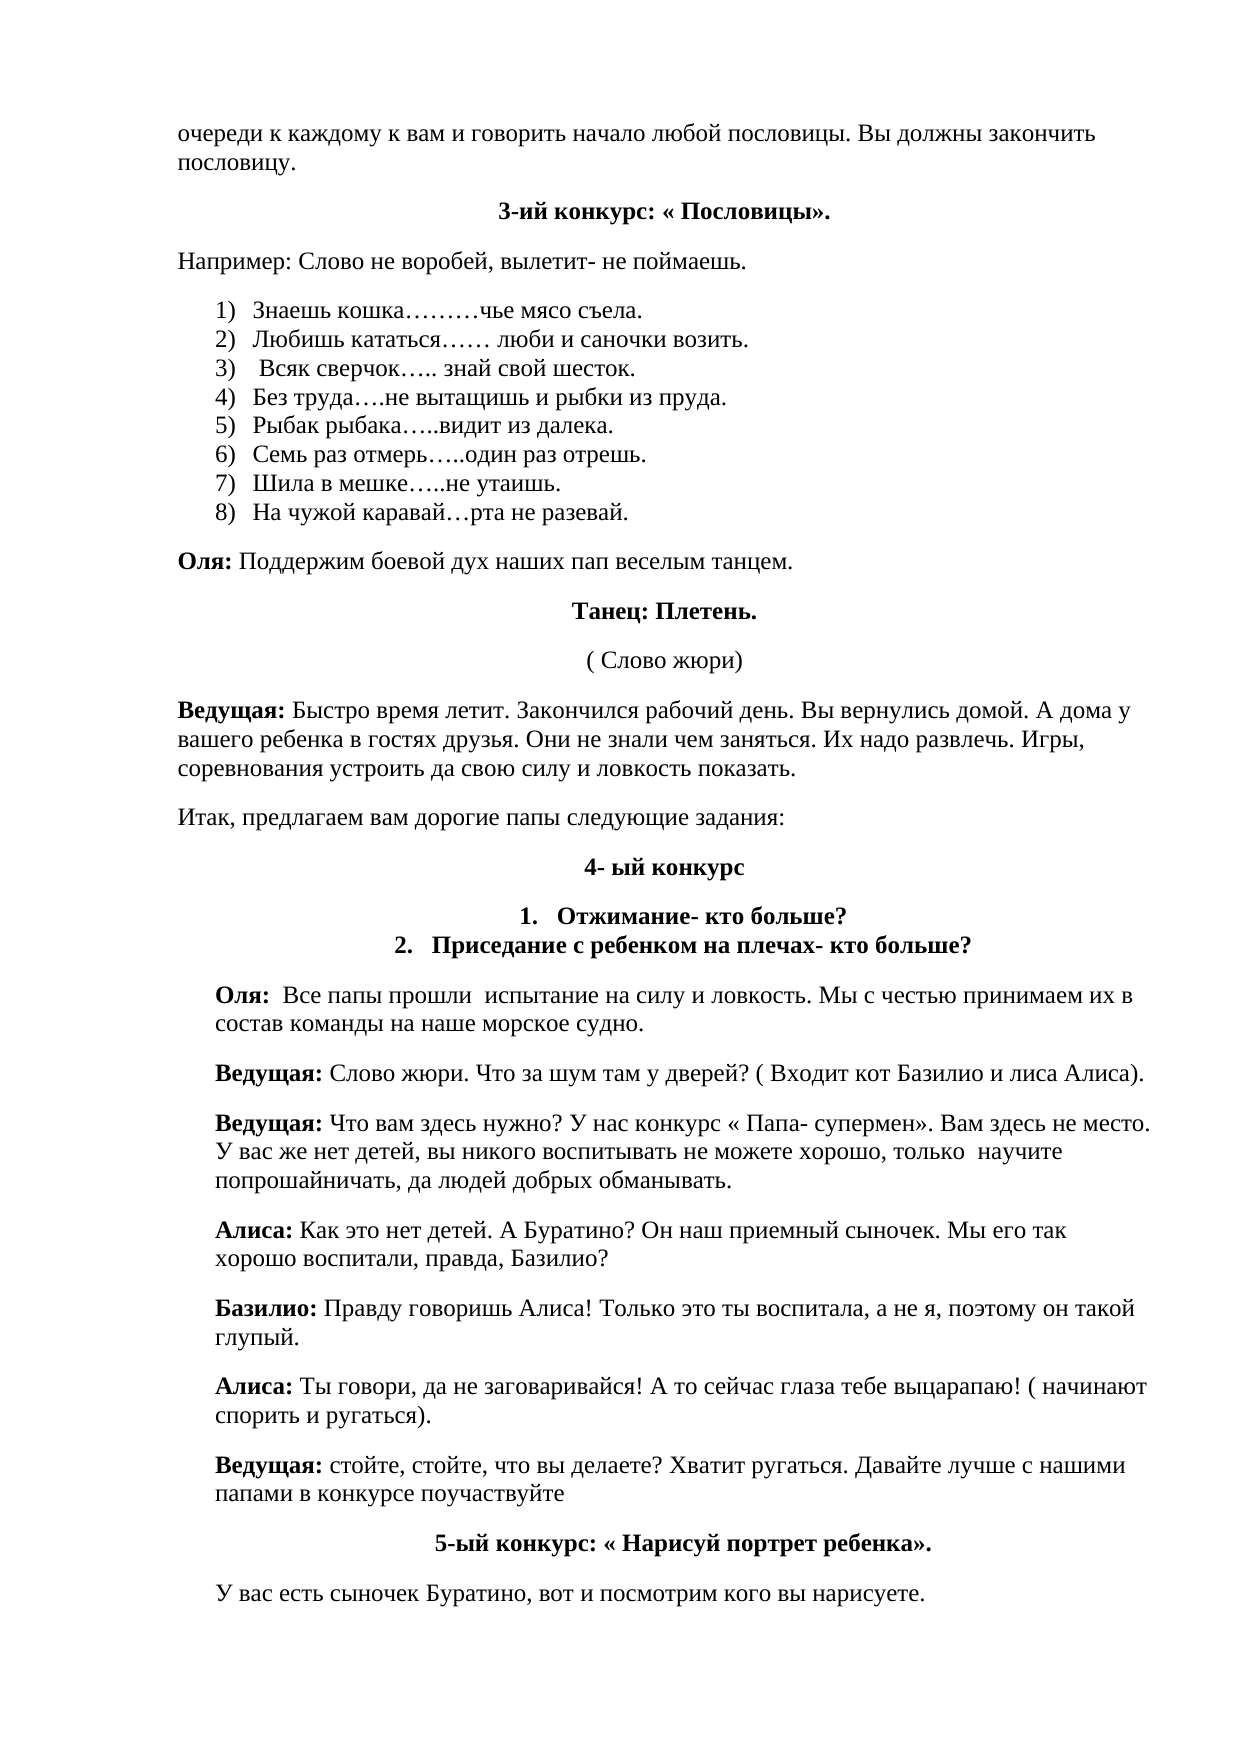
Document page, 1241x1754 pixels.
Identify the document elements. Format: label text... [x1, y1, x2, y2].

list Знаешь кошка………чье мясо съела. [215, 296, 1152, 324]
text Ведущая: стойте, стойте, что вы делаете? Хватит ругаться. Давайте лучше с нашими папами в конкурсе поучаствуйте [215, 1450, 1152, 1507]
list Любишь кататься…… люби и саночки возить. [215, 324, 1152, 353]
text У вас есть сыночек Буратино, вот и посмотрим кого вы нарисуете. [215, 1578, 1152, 1606]
list Отжимание- кто больше? [215, 901, 1152, 930]
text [177, 118, 1152, 176]
text Ведущая: Что вам здесь нужно? У нас конкурс « Папа- супермен». Вам здесь не место. У вас же нет детей, вы никого воспитывать не можете хорошо, только научите попрошайничать, да людей добрых обманывать. [215, 1108, 1152, 1194]
list Семь раз отмерь…..один раз отрешь. [215, 439, 1152, 468]
list Без труда….не вытащишь и рыбки из пруда. [215, 382, 1152, 411]
text Ведущая: Быстро время летит. Закончился рабочий день. Вы вернулись домой. А дома у вашего ребенка в гостях друзья. Они не знали чем заняться. Их надо развлечь. Игры, соревнования устроить да свою силу и ловкость показать. [177, 695, 1152, 781]
text Например: Слово не воробей, вылетит- не поймаешь. [177, 246, 1152, 275]
text 4- ый конкурс [177, 852, 1152, 881]
text Алиса: Как это нет детей. А Буратино? Он наш приемный сыночек. Мы его так хорошо воспитали, правда, Базилио? [215, 1215, 1152, 1272]
list Приседание с ребенком на плечах- кто больше? [215, 930, 1152, 959]
text Итак, предлагаем вам дорогие папы следующие задания: [177, 802, 1152, 831]
list На чужой каравай…рта не разевай. [215, 497, 1152, 526]
text Базилио: Правду говоришь Алиса! Только это ты воспитала, а не я, поэтому он такой глупый. [215, 1293, 1152, 1351]
text Оля: Поддержим боевой дух наших пап веселым танцем. [177, 546, 1152, 575]
text ( Слово жюри) [177, 646, 1152, 674]
text Оля: Все папы прошли испытание на силу и ловкость. Мы с честью принимаем их в состав команды на наше морское судно. [215, 980, 1152, 1037]
list Всяк сверчок….. знай свой шесток. [215, 353, 1152, 382]
text 3-ий конкурс: « Пословицы». [177, 196, 1152, 225]
list Рыбак рыбака…..видит из далека. [215, 411, 1152, 439]
text Танец: Плетень. [177, 596, 1152, 625]
text 5-ый конкурс: « Нарисуй портрет ребенка». [215, 1528, 1152, 1557]
text Алиса: Ты говори, да не заговаривайся! А то сейчас глаза тебе выцарапаю! ( начинают спорить и ругаться). [215, 1371, 1152, 1429]
text Ведущая: Слово жюри. Что за шум там у дверей? ( Входит кот Базилио и лиса Алиса). [215, 1058, 1152, 1087]
list Шила в мешке…..не утаишь. [215, 468, 1152, 497]
